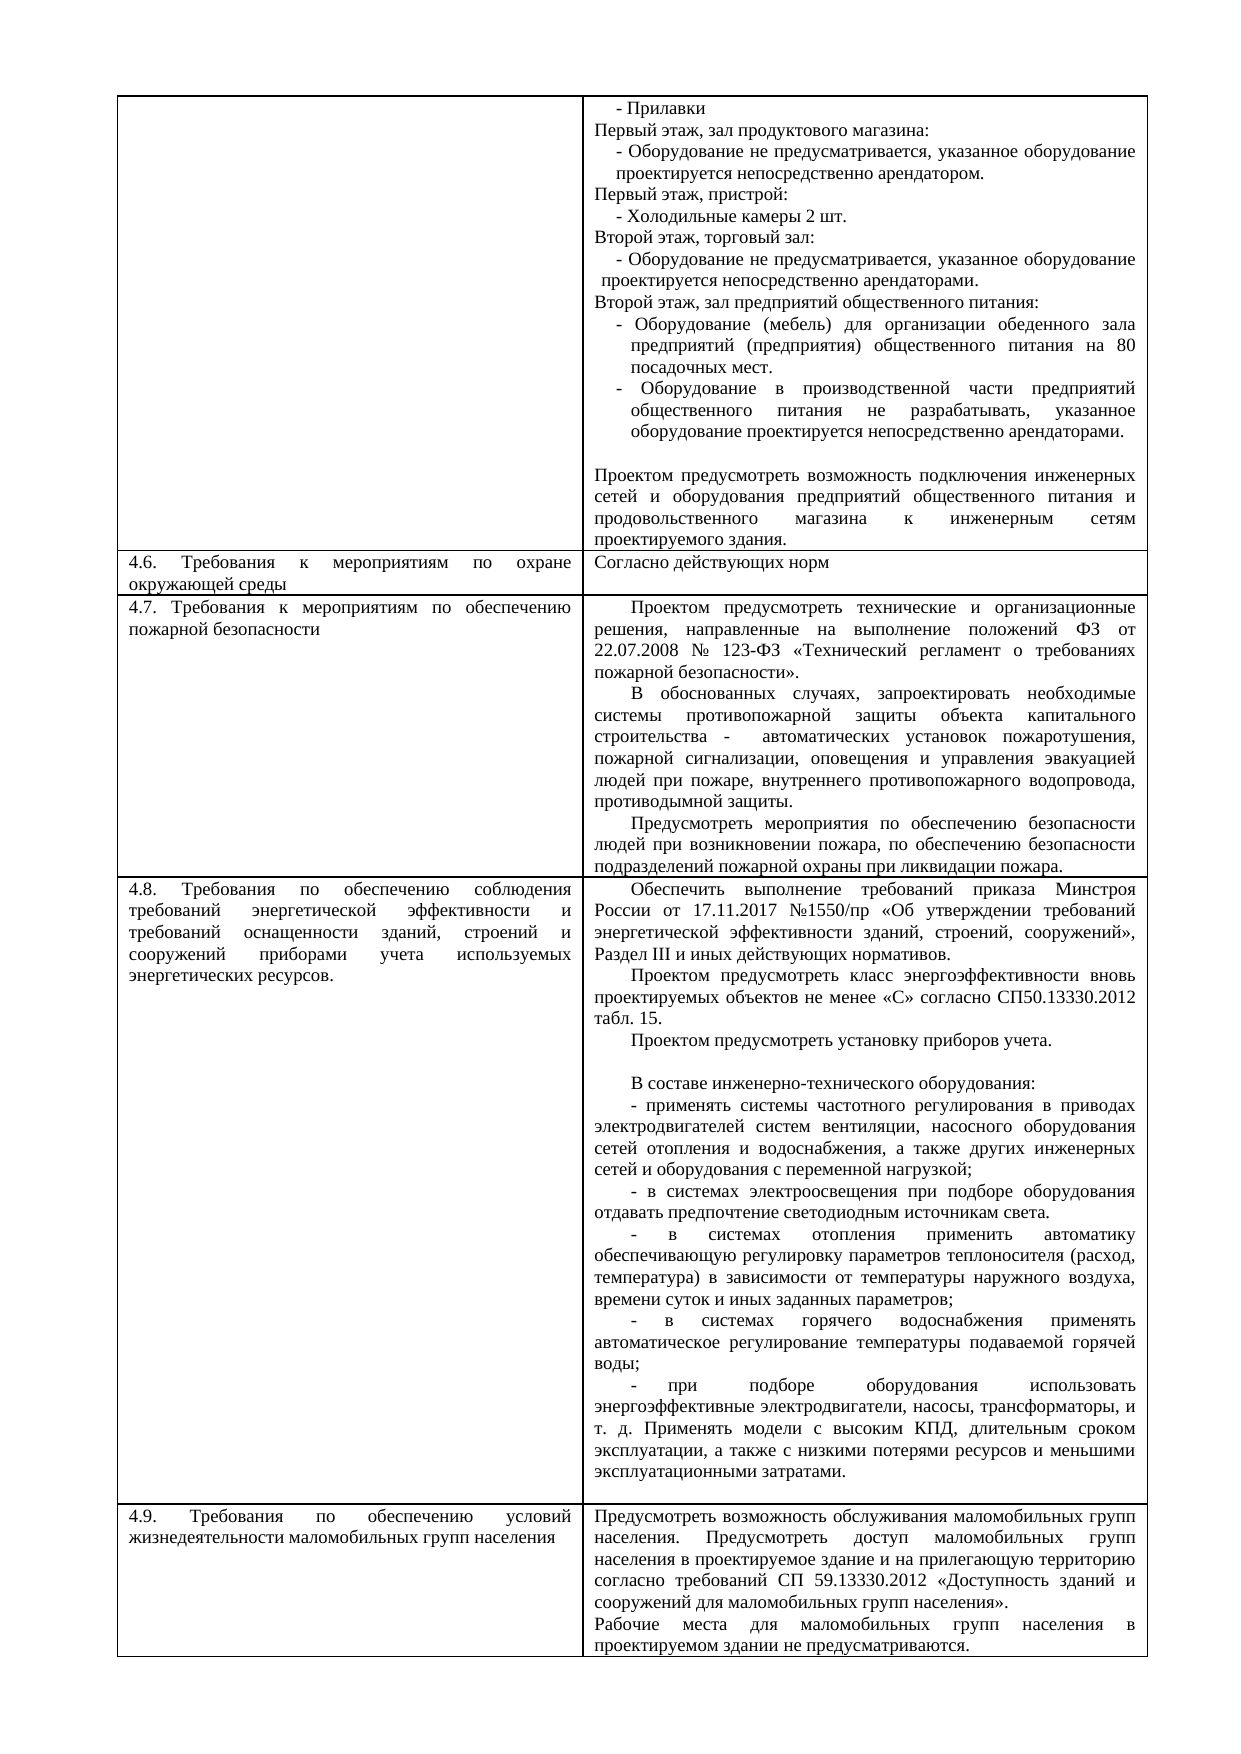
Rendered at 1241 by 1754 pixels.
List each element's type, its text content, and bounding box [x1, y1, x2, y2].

table_cell 4.8. Требования по обеспечению соблюдения требований энергетической эффективности и требований оснащенности зданий, строений и сооружений приборами учета используемых энергетических ресурсов. [118, 878, 582, 1503]
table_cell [584, 1505, 1147, 1656]
table_cell Обеспечить выполнение требований приказа Минстроя России от 17.11.2017 №1550/пр «Об утверждении требований энергетической эффективности зданий, строений, сооружений», Раздел III и иных действующих нормативов. Проектом предусмотреть класс энергоэффективности вновь проектируемых объектов не менее «С» согласно СП50.13330.2012 табл. 15. Проектом предусмотреть установку приборов учета. В составе инженерно-технического оборудования: - применять системы частотного регулирования в приводах электродвигателей систем вентиляции, насосного оборудования сетей отопления и водоснабжения, а также других инженерных сетей и оборудования с переменной нагрузкой; - в системах электроосвещения при подборе оборудования отдавать предпочтение светодиодным источникам света. - в системах отопления применить автоматику обеспечивающую регулировку параметров теплоносителя (расход, температура) в зависимости от температуры наружного воздуха, времени суток и иных заданных параметров; - в системах горячего водоснабжения применять автоматическое регулирование температуры подаваемой горячей воды; - при подборе оборудования использовать энергоэффективные электродвигатели, насосы, трансформаторы, и т. д. Применять модели с высоким КПД, длительным сроком эксплуатации, а также с низкими потерями ресурсов и меньшими эксплуатационными затратами. [584, 878, 1147, 1503]
table_cell Согласно действующих норм [584, 551, 1147, 594]
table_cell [118, 97, 582, 550]
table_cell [118, 1505, 582, 1656]
table_cell 4.7. Требования к мероприятиям по обеспечению пожарной безопасности [118, 596, 582, 876]
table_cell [584, 97, 1147, 550]
table_cell 4.6. Требования к мероприятиям по охране окружающей среды [118, 551, 582, 594]
table_cell Проектом предусмотреть технические и организационные решения, направленные на выполнение положений ФЗ от 22.07.2008 № 123-ФЗ «Технический регламент о требованиях пожарной безопасности». В обоснованных случаях, запроектировать необходимые системы противопожарной защиты объекта капитального строительства - автоматических установок пожаротушения, пожарной сигнализации, оповещения и управления эвакуацией людей при пожаре, внутреннего противопожарного водопровода, противодымной защиты. Предусмотреть мероприятия по обеспечению безопасности людей при возникновении пожара, по обеспечению безопасности подразделений пожарной охраны при ликвидации пожара. [584, 596, 1147, 876]
